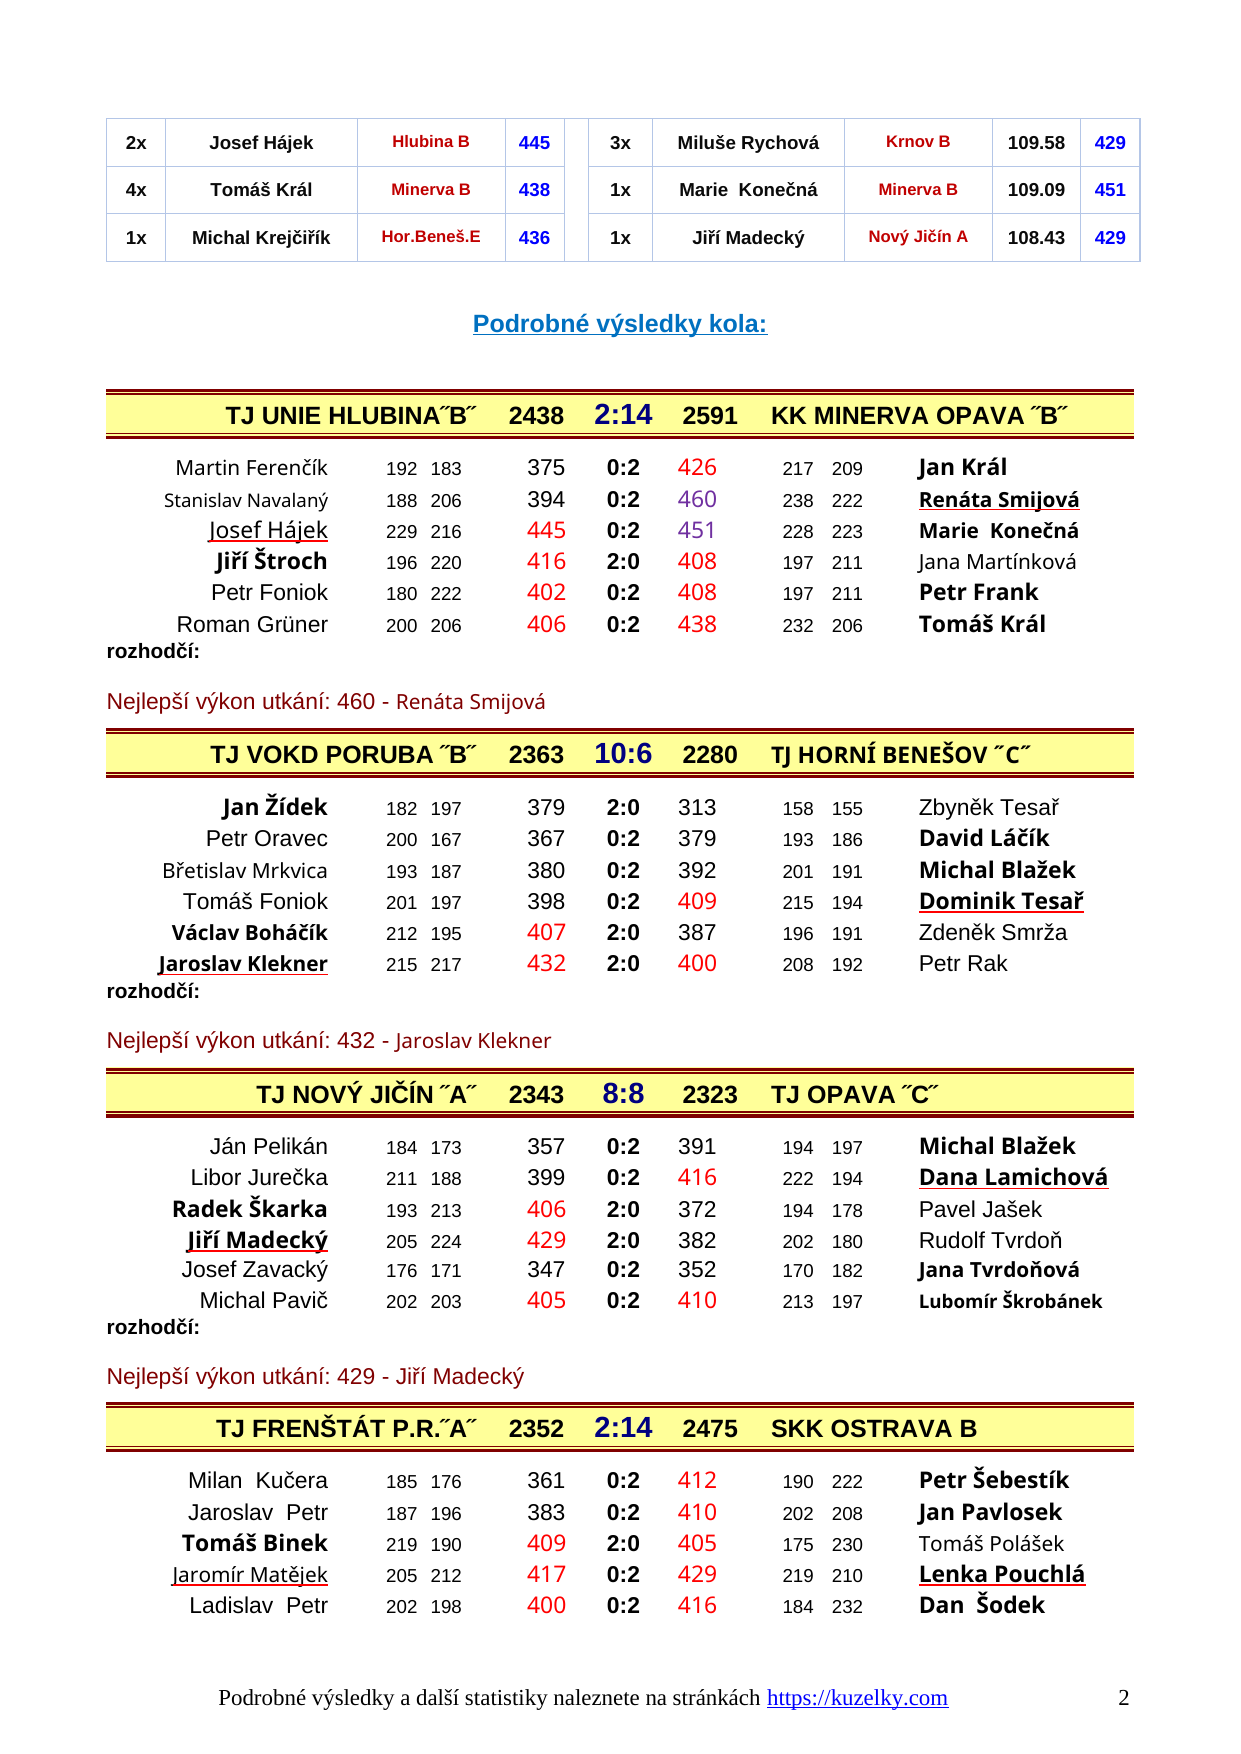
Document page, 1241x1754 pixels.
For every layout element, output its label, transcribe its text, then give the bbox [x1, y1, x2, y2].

text Nejlepší výkon utkání: 429 - Jiří Madecký [106, 1363, 1134, 1389]
table_cell Krnov B [845, 119, 992, 166]
text rozhodčí: [106, 978, 1134, 1002]
table_cell 108.43 [993, 214, 1080, 261]
text Jaromír Matějek 205 212 417 0:2 429 219 210 Lenka Pouchlá [106, 1558, 1134, 1589]
text Václav Boháčík 212 195 407 2:0 387 196 191 Zdeněk Smrža [106, 916, 1134, 947]
text Martin Ferenčík 192 183 375 0:2 426 217 209 Jan Král [106, 451, 1134, 483]
table_cell 429 [1081, 214, 1139, 261]
text Tomáš Binek 219 190 409 2:0 405 175 230 Tomáš Polášek [106, 1527, 1134, 1558]
text Milan Kučera 185 176 361 0:2 412 190 222 Petr Šebestík [106, 1464, 1134, 1496]
text Petr Oravec 200 167 367 0:2 379 193 186 David Láčík [106, 822, 1134, 853]
table_cell Michal Krejčiřík [166, 214, 357, 261]
text rozhodčí: [106, 1315, 1134, 1339]
table_cell 451 [1081, 167, 1139, 213]
table_cell 109.58 [993, 119, 1080, 166]
table_cell Josef Hájek [166, 119, 357, 166]
text Radek Škarka 193 213 406 2:0 372 194 178 Pavel Jašek [106, 1193, 1134, 1224]
text Jan Žídek 182 197 379 2:0 313 158 155 Zbyněk Tesař [106, 791, 1134, 822]
text TJ Nový Jičín ˝A˝ 2343 8:8 2323 TJ Opava ˝C˝ [106, 1074, 1134, 1111]
table_cell 1x [107, 214, 165, 261]
text Ján Pelikán 184 173 357 0:2 391 194 197 Michal Blažek [106, 1130, 1134, 1161]
table_cell 109.09 [993, 167, 1080, 213]
table_cell 3x [589, 119, 652, 166]
text Petr Foniok 180 222 402 0:2 408 197 211 Petr Frank [106, 576, 1134, 608]
table_cell Minerva B [845, 167, 992, 213]
text Jiří Štroch 196 220 416 2:0 408 197 211 Jana Martínková [106, 545, 1134, 576]
text Jaroslav Petr 187 196 383 0:2 410 202 208 Jan Pavlosek [106, 1496, 1134, 1527]
text Břetislav Mrkvica 193 187 380 0:2 392 201 191 Michal Blažek [106, 853, 1134, 885]
text Josef Zavacký 176 171 347 0:2 352 170 182 Jana Tvrdoňová [106, 1255, 1134, 1283]
text Libor Jurečka 211 188 399 0:2 416 222 194 Dana Lamichová [106, 1161, 1134, 1193]
text Podrobné výsledky kola: [94, 308, 1145, 337]
table_cell Minerva B [358, 167, 505, 213]
table_cell 2x [107, 119, 165, 166]
text Nejlepší výkon utkání: 432 - Jaroslav Klekner [106, 1026, 1134, 1055]
table_cell 4x [107, 167, 165, 213]
text Roman Grüner 200 206 406 0:2 438 232 206 Tomáš Král [106, 608, 1134, 639]
table_cell 429 [1081, 119, 1139, 166]
text Jiří Madecký 205 224 429 2:0 382 202 180 Rudolf Tvrdoň [106, 1224, 1134, 1255]
text Michal Pavič 202 203 405 0:2 410 213 197 Lubomír Škrobánek [106, 1283, 1134, 1315]
table_cell 445 [506, 119, 564, 166]
text Stanislav Navalaný 188 206 394 0:2 460 238 222 Renáta Smijová [106, 483, 1134, 514]
table_cell Miluše Rychová [653, 119, 844, 166]
text rozhodčí: [106, 639, 1134, 663]
table_cell 438 [506, 167, 564, 213]
text TJ Unie Hlubina˝B˝ 2438 2:14 2591 KK Minerva Opava ˝B˝ [106, 395, 1134, 433]
table_cell Nový Jičín A [845, 214, 992, 261]
table_cell 1x [589, 167, 652, 213]
text Jaroslav Klekner 215 217 432 2:0 400 208 192 Petr Rak [106, 947, 1134, 978]
table_cell Tomáš Král [166, 167, 357, 213]
text Josef Hájek 229 216 445 0:2 451 228 223 Marie Konečná [106, 514, 1134, 545]
table_cell 1x [589, 214, 652, 261]
table_cell Marie Konečná [653, 167, 844, 213]
table_cell 436 [506, 214, 564, 261]
table_cell Hor.Beneš.E [358, 214, 505, 261]
table_cell Jiří Madecký [653, 214, 844, 261]
text TJ Frenštát p.R.˝A˝ 2352 2:14 2475 SKK Ostrava B [106, 1408, 1134, 1446]
text TJ VOKD Poruba ˝B˝ 2363 10:6 2280 TJ Horní Benešov ˝C˝ [106, 734, 1134, 772]
text Tomáš Foniok 201 197 398 0:2 409 215 194 Dominik Tesař [106, 885, 1134, 916]
text Ladislav Petr 202 198 400 0:2 416 184 232 Dan Šodek [106, 1589, 1134, 1621]
text Nejlepší výkon utkání: 460 - Renáta Smijová [106, 687, 1134, 715]
table_cell Hlubina B [358, 119, 505, 166]
